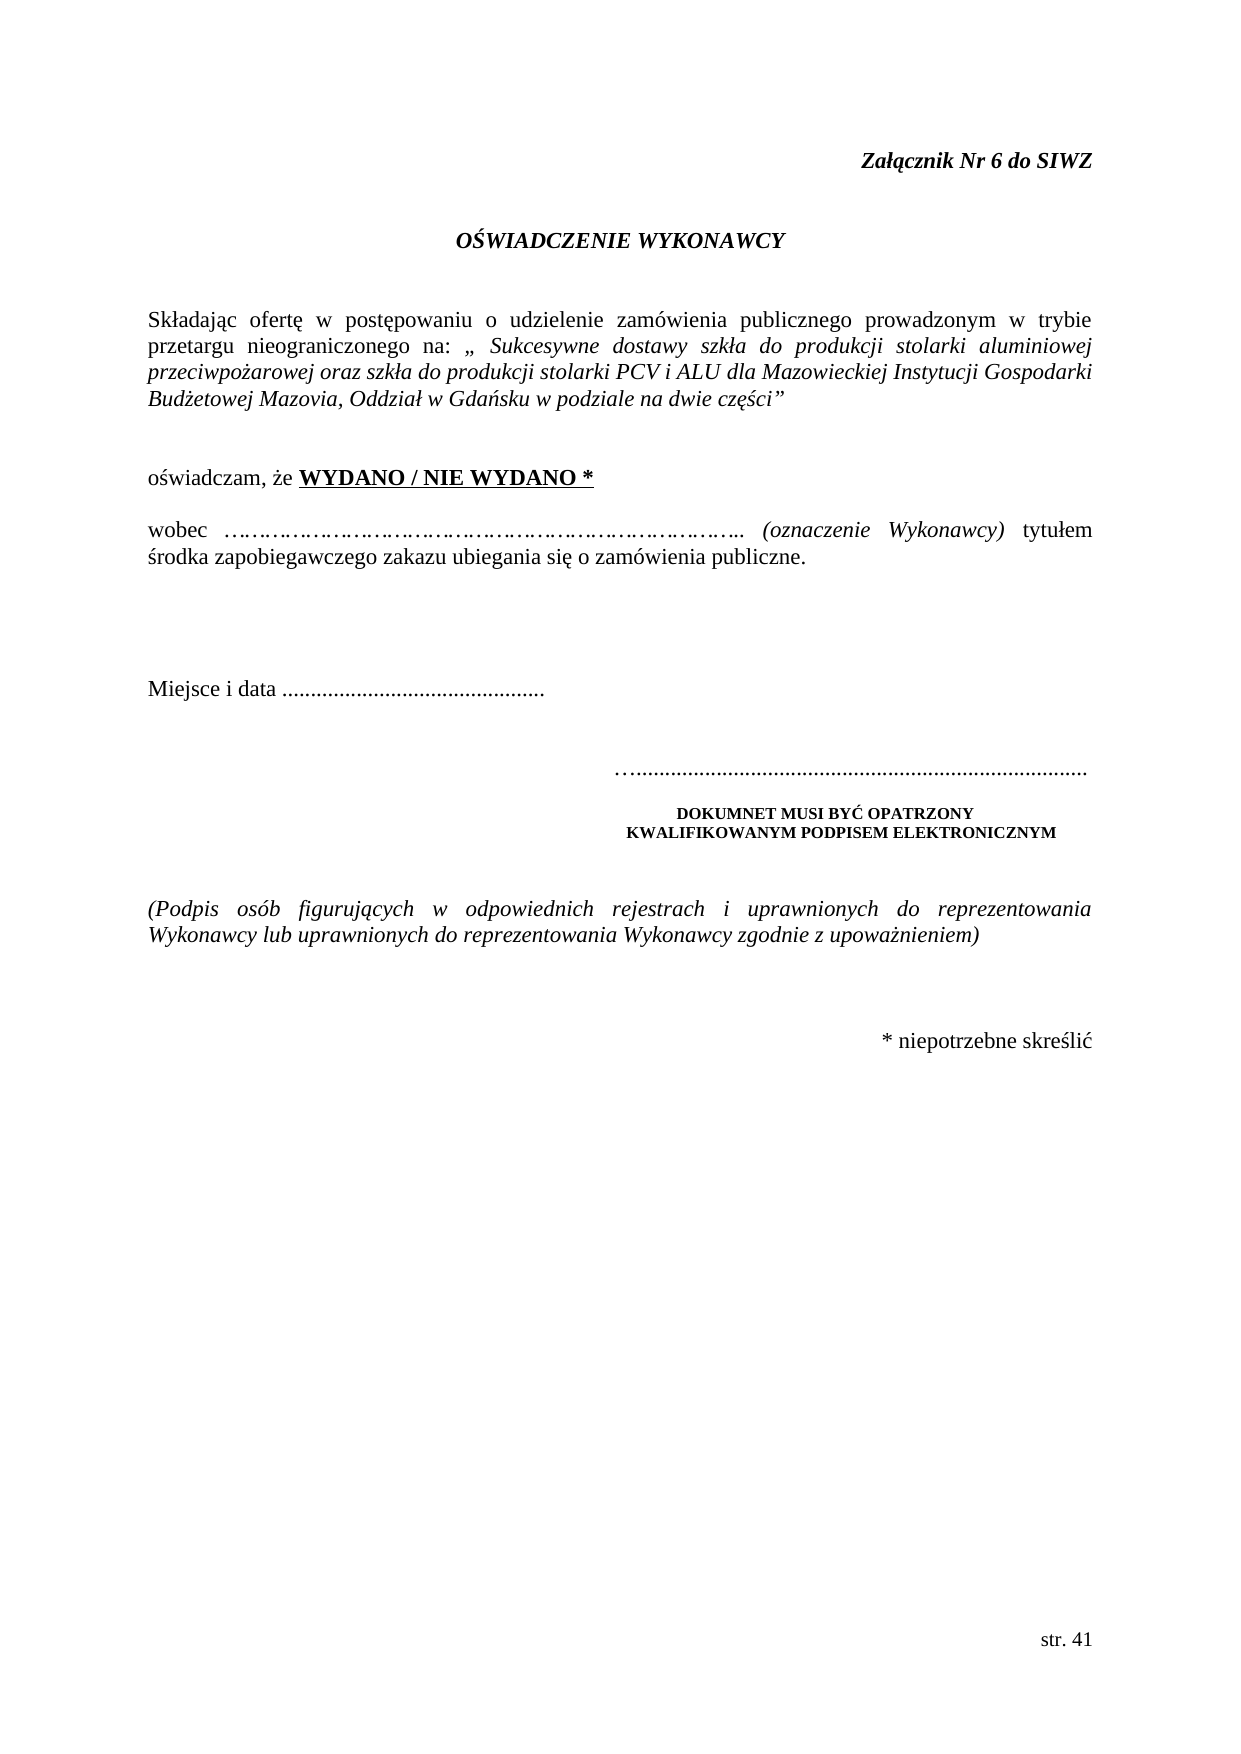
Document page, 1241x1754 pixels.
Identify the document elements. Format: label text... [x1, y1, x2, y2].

text wobec ………………………………………………………………….. (oznaczenie Wykonawcy) tytułem środka zapobiegawczego zakazu ubiegania się o zamówienia publiczne. [148, 517, 1093, 569]
text Miejsce i data .............................................. [148, 675, 1093, 701]
text KWALIFIKOWANYM PODPISEM ELEKTRONICZNYM [516, 823, 1093, 842]
text DOKUMNET MUSI BYĆ OPATRZONY [590, 804, 1093, 823]
text (Podpis osób figurujących w odpowiednich rejestrach i uprawnionych do reprezentowania Wykonawcy lub uprawnionych do reprezentowania Wykonawcy zgodnie z upoważnieniem) [148, 895, 1093, 948]
text oświadczam, że WYDANO / NIE WYDANO * [148, 464, 1093, 490]
text OŚWIADCZENIE WYKONAWCY [148, 227, 1093, 253]
text Składając ofertę w postępowaniu o udzielenie zamówienia publicznego prowadzonym w trybie przetargu nieograniczonego na: „ Sukcesywne dostawy szkła do produkcji stolarki aluminiowej przeciwpożarowej oraz szkła do produkcji stolarki PCV i ALU dla Mazowieckiej Instytucji Gospodarki Budżetowej Mazovia, Oddział w Gdańsku w podziale na dwie części” [148, 306, 1093, 411]
text * niepotrzebne skreślićZałącznik Nr 7 do SIWZ [148, 1027, 1093, 1053]
text …............................................................................... [148, 754, 1093, 780]
text Załącznik Nr 6 do SIWZ [148, 148, 1093, 174]
